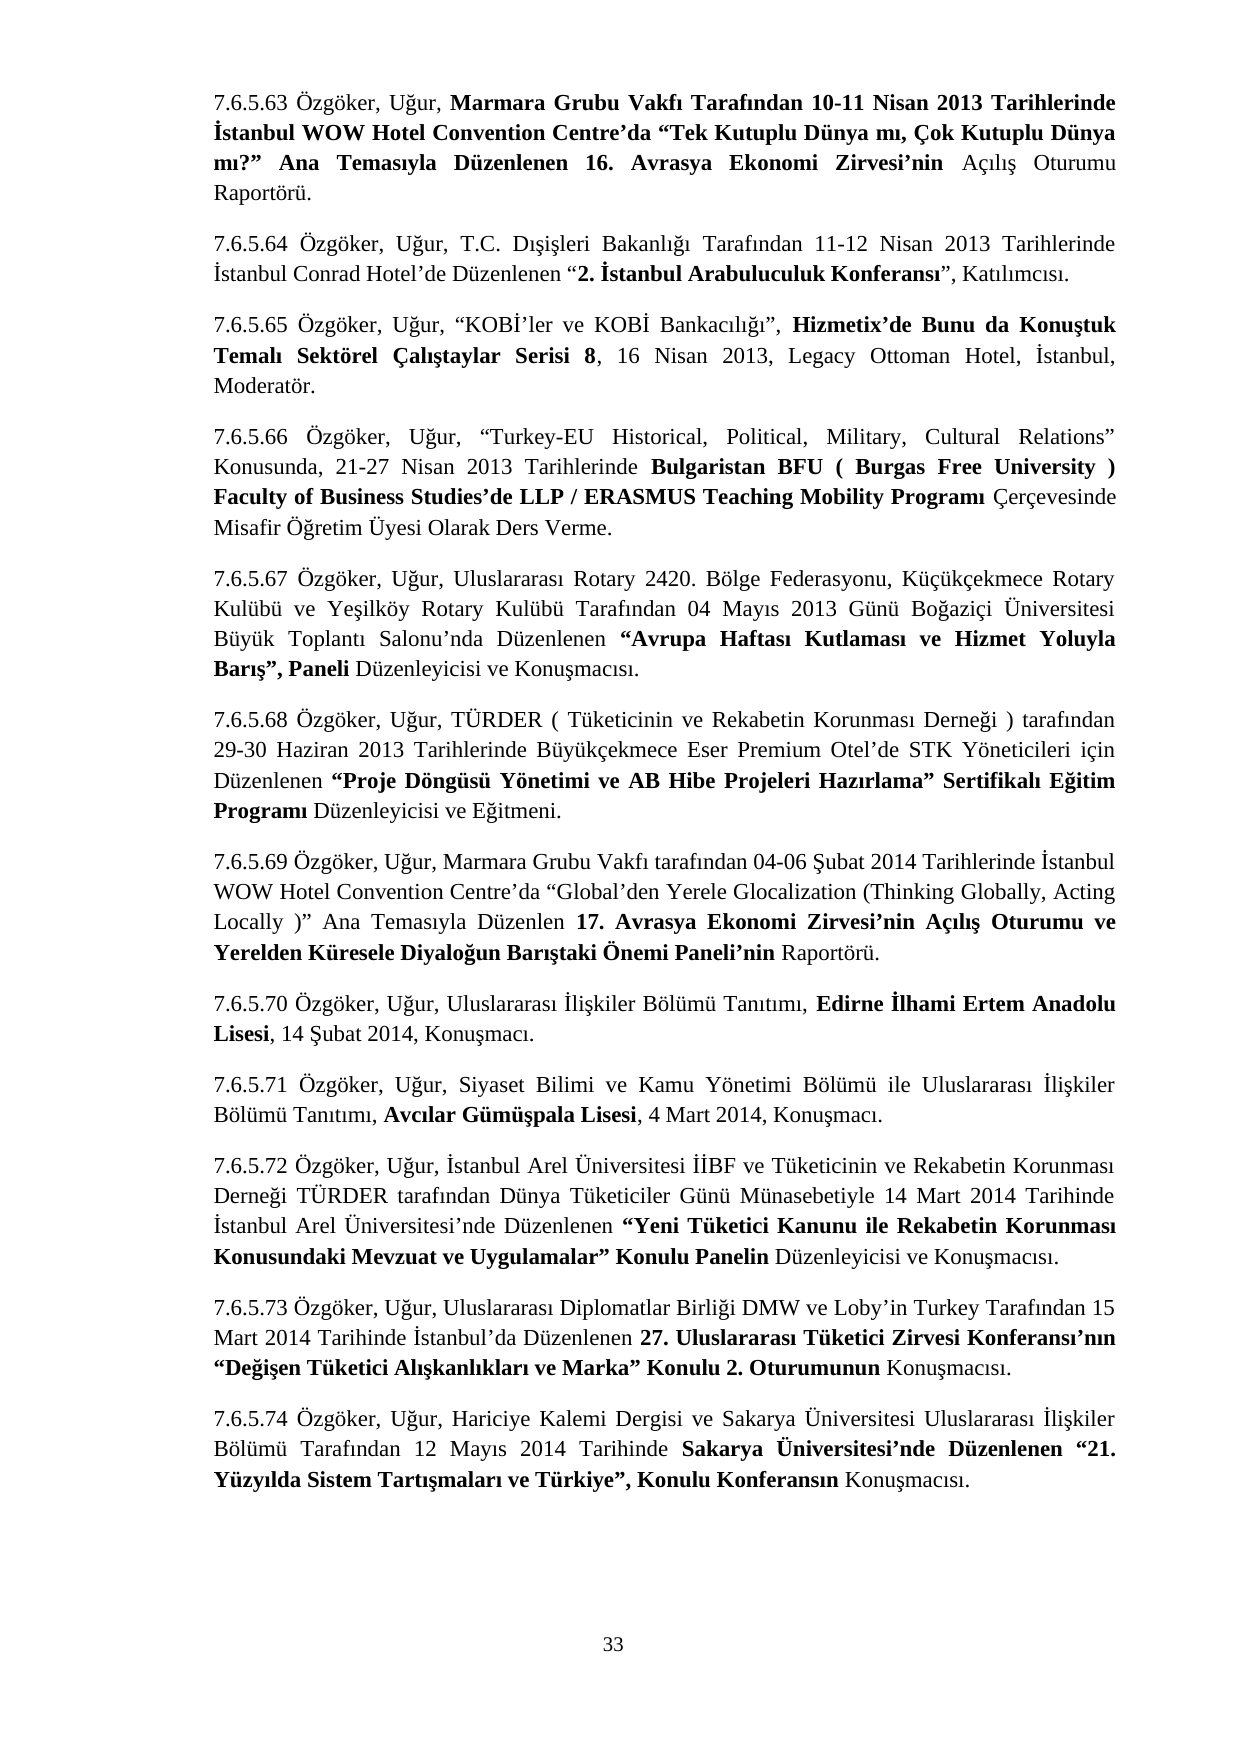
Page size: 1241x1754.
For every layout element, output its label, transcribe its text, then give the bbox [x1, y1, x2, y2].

text 7.6.5.69 Özgöker, Uğur, Marmara Grubu Vakfı tarafından 04-06 Şubat 2014 Tarihlerinde İstanbul WOW Hotel Convention Centre’da “Global’den Yerele Glocalization (Thinking Globally, Acting Locally )” Ana Temasıyla Düzenlen 17. Avrasya Ekonomi Zirvesi’nin Açılış Oturumu ve Yerelden Küresele Diyaloğun Barıştaki Önemi Paneli’nin Raportörü. [213, 848, 1116, 965]
text 7.6.5.65 Özgöker, Uğur, “KOBİ’ler ve KOBİ Bankacılığı”, Hizmetix’de Bunu da Konuştuk Temalı Sektörel Çalıştaylar Serisi 8, 16 Nisan 2013, Legacy Ottoman Hotel, İstanbul, Moderatör. [213, 312, 1116, 398]
text 7.6.5.72 Özgöker, Uğur, İstanbul Arel Üniversitesi İİBF ve Tüketicinin ve Rekabetin Korunması Derneği TÜRDER tarafından Dünya Tüketiciler Günü Münasebetiyle 14 Mart 2014 Tarihinde İstanbul Arel Üniversitesi’nde Düzenlenen “Yeni Tüketici Kanunu ile Rekabetin Korunması Konusundaki Mevzuat ve Uygulamalar” Konulu Panelin Düzenleyicisi ve Konuşmacısı. [213, 1152, 1116, 1269]
text 7.6.5.66 Özgöker, Uğur, “Turkey-EU Historical, Political, Military, Cultural Relations” Konusunda, 21-27 Nisan 2013 Tarihlerinde Bulgaristan BFU ( Burgas Free University ) Faculty of Business Studies’de LLP / ERASMUS Teaching Mobility Programı Çerçevesinde Misafir Öğretim Üyesi Olarak Ders Verme. [213, 423, 1116, 540]
text 7.6.5.71 Özgöker, Uğur, Siyaset Bilimi ve Kamu Yönetimi Bölümü ile Uluslararası İlişkiler Bölümü Tanıtımı, Avcılar Gümüşpala Lisesi, 4 Mart 2014, Konuşmacı. [213, 1071, 1116, 1127]
text 7.6.5.63 Özgöker, Uğur, Marmara Grubu Vakfı Tarafından 10-11 Nisan 2013 Tarihlerinde İstanbul WOW Hotel Convention Centre’da “Tek Kutuplu Dünya mı, Çok Kutuplu Dünya mı?” Ana Temasıyla Düzenlenen 16. Avrasya Ekonomi Zirvesi’nin Açılış Oturumu Raportörü. [213, 89, 1116, 206]
text 7.6.5.74 Özgöker, Uğur, Hariciye Kalemi Dergisi ve Sakarya Üniversitesi Uluslararası İlişkiler Bölümü Tarafından 12 Mayıs 2014 Tarihinde Sakarya Üniversitesi’nde Düzenlenen “21. Yüzyılda Sistem Tartışmaları ve Türkiye”, Konulu Konferansın Konuşmacısı. [213, 1405, 1116, 1492]
text 7.6.5.70 Özgöker, Uğur, Uluslararası İlişkiler Bölümü Tanıtımı, Edirne İlhami Ertem Anadolu Lisesi, 14 Şubat 2014, Konuşmacı. [213, 990, 1116, 1046]
text 7.6.5.68 Özgöker, Uğur, TÜRDER ( Tüketicinin ve Rekabetin Korunması Derneği ) tarafından 29-30 Haziran 2013 Tarihlerinde Büyükçekmece Eser Premium Otel’de STK Yöneticileri için Düzenlenen “Proje Döngüsü Yönetimi ve AB Hibe Projeleri Hazırlama” Sertifikalı Eğitim Programı Düzenleyicisi ve Eğitmeni. [213, 706, 1116, 823]
text 7.6.5.67 Özgöker, Uğur, Uluslararası Rotary 2420. Bölge Federasyonu, Küçükçekmece Rotary Kulübü ve Yeşilköy Rotary Kulübü Tarafından 04 Mayıs 2013 Günü Boğaziçi Üniversitesi Büyük Toplantı Salonu’nda Düzenlenen “Avrupa Haftası Kutlaması ve Hizmet Yoluyla Barış”, Paneli Düzenleyicisi ve Konuşmacısı. [213, 565, 1116, 682]
text 7.6.5.64 Özgöker, Uğur, T.C. Dışişleri Bakanlığı Tarafından 11-12 Nisan 2013 Tarihlerinde İstanbul Conrad Hotel’de Düzenlenen “2. İstanbul Arabuluculuk Konferansı”, Katılımcısı. [213, 230, 1116, 287]
text 7.6.5.73 Özgöker, Uğur, Uluslararası Diplomatlar Birliği DMW ve Loby’in Turkey Tarafından 15 Mart 2014 Tarihinde İstanbul’da Düzenlenen 27. Uluslararası Tüketici Zirvesi Konferansı’nın “Değişen Tüketici Alışkanlıkları ve Marka” Konulu 2. Oturumunun Konuşmacısı. [213, 1294, 1116, 1381]
